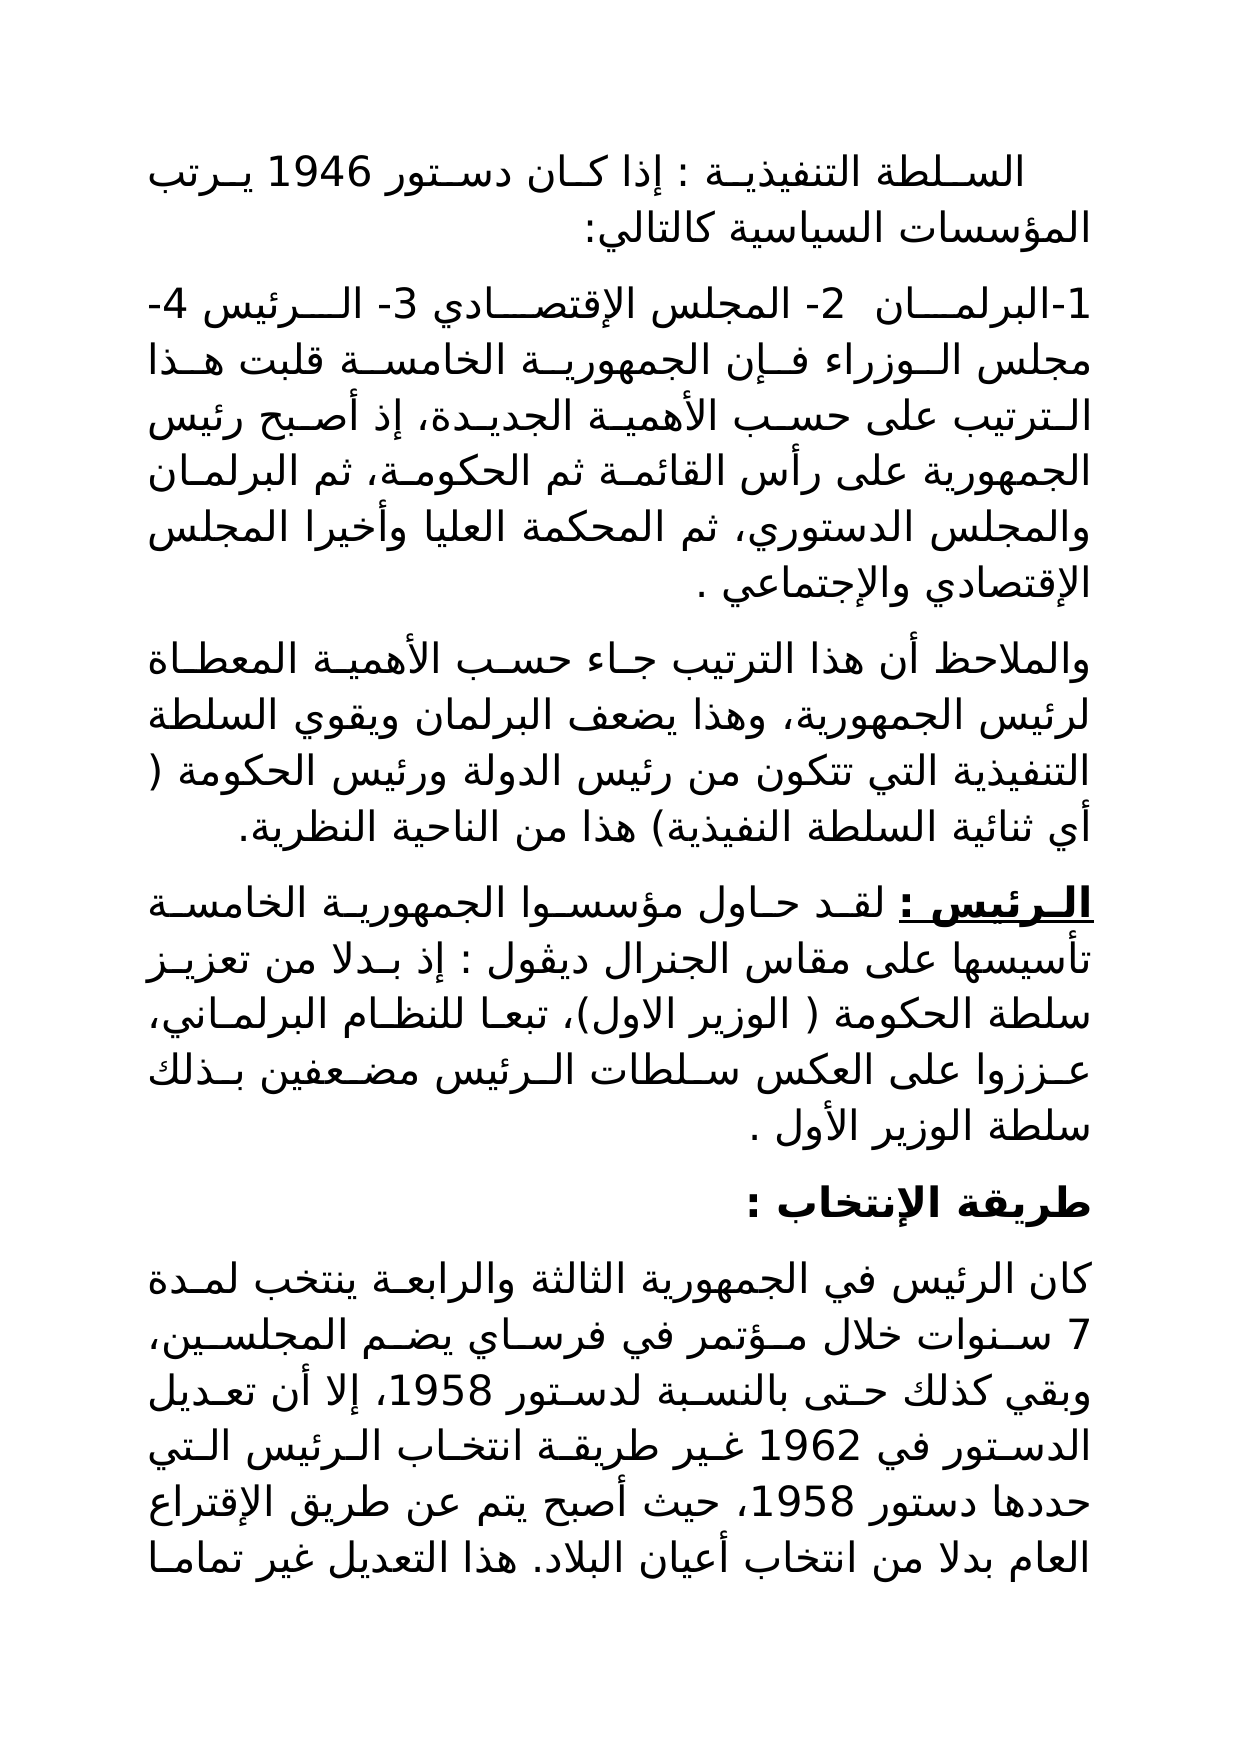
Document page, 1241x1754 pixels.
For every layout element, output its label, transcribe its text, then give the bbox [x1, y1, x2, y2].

text والملاحظ أن هذا الترتيب جاء حسب الأهمية المعطاة لرئيس الجمهورية، وهذا يضعف البرلمان ويقوي السلطة التنفيذية التي تتكون من رئيس الدولة ورئيس الحكومة ( أي ثنائية السلطة النفيذية) هذا من الناحية النظرية. [148, 635, 1093, 851]
text طريقة الإنتخاب : [148, 1178, 1093, 1227]
text الرئيس : لقد حاول مؤسسوا الجمهورية الخامسة تأسيسها على مقاس الجنرال ديڤول : إذ بدلا من تعزيز سلطة الحكومة ( الوزير الاول)، تبعا للنظام البرلماني، عززوا على العكس سلطات الرئيس مضعفين بذلك سلطة الوزير الأول . [148, 879, 1093, 1150]
text 1-البرلمان 2- المجلس الإقتصادي 3- الرئيس 4- مجلس الوزراء فإن الجمهورية الخامسة قلبت هذا الترتيب على حسب الأهمية الجديدة، إذ أصبح رئيس الجمهورية على رأس القائمة ثم الحكومة، ثم البرلمان والمجلس الدستوري، ثم المحكمة العليا وأخيرا المجلس الإقتصادي والإجتماعي . [148, 280, 1093, 607]
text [148, 1255, 1093, 1582]
text السلطة التنفيذية : إذا كان دستور 1946 يرتب المؤسسات السياسية كالتالي: [148, 148, 1093, 252]
